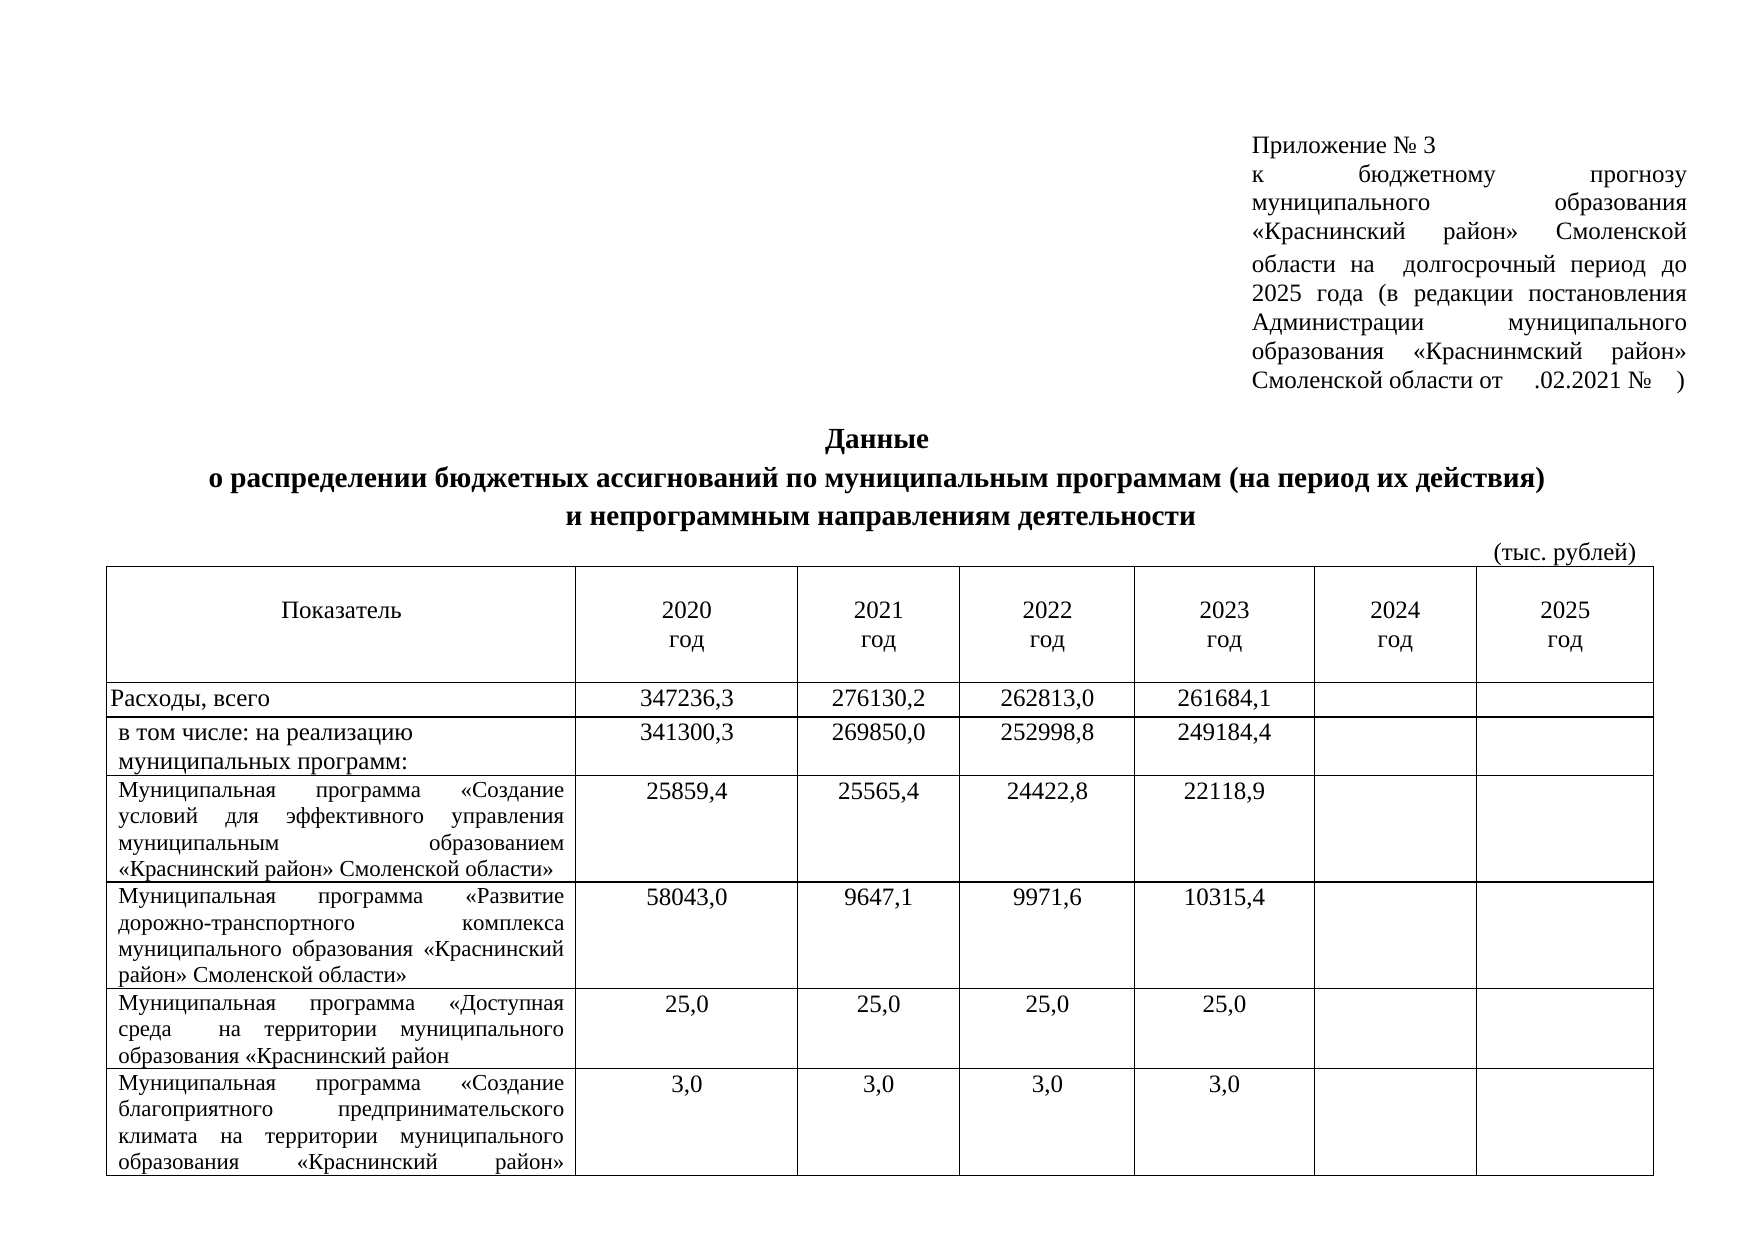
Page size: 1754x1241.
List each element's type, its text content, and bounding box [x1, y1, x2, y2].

subtitle и непрограммным направлениям деятельности [118, 498, 1636, 532]
table_header Приложение № 3 к бюджетному прогнозу муниципального образования «Краснинский район» Смоленской области на долгосрочный период до 2025 года (в редакции постановления Администрации муниципального образования «Краснинмский район» Смоленской области от .02.2021 № ) [1240, 130, 1698, 393]
table_cell [1315, 989, 1476, 1068]
subtitle Данные о распределении бюджетных ассигнований по муниципальным программам (на период их действия) [118, 421, 1636, 493]
table_cell в том числе: на реализацию муниципальных программ: [107, 718, 575, 775]
table_cell 25,0 [1135, 989, 1314, 1068]
table_header Показатель [107, 567, 575, 682]
table_header 2023 год [1135, 567, 1314, 682]
table_cell 25,0 [798, 989, 959, 1068]
table_cell 25,0 [960, 989, 1134, 1068]
table_cell 269850,0 [798, 718, 959, 775]
table_header 2021 год [798, 567, 959, 682]
text (тыс. рублей) [118, 537, 1636, 566]
table_cell 22118,9 [1135, 776, 1314, 881]
table_cell Расходы, всего [107, 683, 575, 716]
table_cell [107, 1069, 575, 1174]
table_cell 347236,3 [576, 683, 797, 716]
table_cell 10315,4 [1135, 883, 1314, 988]
table_cell 252998,8 [960, 718, 1134, 775]
table_cell 276130,2 [798, 683, 959, 716]
table_cell 9971,6 [960, 883, 1134, 988]
table_cell [1477, 683, 1653, 716]
table_header 2025 год [1477, 567, 1653, 682]
table_cell 261684,1 [1135, 683, 1314, 716]
table_header 2020 год [576, 567, 797, 682]
table_cell 9647,1 [798, 883, 959, 988]
table_cell [1315, 718, 1476, 775]
table_cell 25565,4 [798, 776, 959, 881]
table_cell Муниципальная программа «Развитие дорожно-транспортного комплекса муниципального образования «Краснинский район» Смоленской области» [107, 883, 575, 988]
table_cell 3,0 [960, 1069, 1134, 1174]
table_cell 25859,4 [576, 776, 797, 881]
table_cell 3,0 [798, 1069, 959, 1174]
table_cell [1477, 883, 1653, 988]
table_cell Муниципальная программа «Доступная среда на территории муниципального образования «Краснинский район [107, 989, 575, 1068]
table_cell [1477, 1069, 1653, 1174]
table_cell 341300,3 [576, 718, 797, 775]
table_header 2022 год [960, 567, 1134, 682]
table_cell Муниципальная программа «Создание условий для эффективного управления муниципальным образованием «Краснинский район» Смоленской области» [107, 776, 575, 881]
table_cell 24422,8 [960, 776, 1134, 881]
table_cell [1315, 1069, 1476, 1174]
table_cell 249184,4 [1135, 718, 1314, 775]
table_cell 58043,0 [576, 883, 797, 988]
table_cell 25,0 [576, 989, 797, 1068]
table_cell 3,0 [1135, 1069, 1314, 1174]
table_cell [1315, 683, 1476, 716]
table_cell [1477, 989, 1653, 1068]
table_cell [1315, 883, 1476, 988]
table_cell 3,0 [576, 1069, 797, 1174]
table_cell 262813,0 [960, 683, 1134, 716]
table_cell [1477, 776, 1653, 881]
table_cell [1315, 776, 1476, 881]
table_header 2024 год [1315, 567, 1476, 682]
table_cell [1477, 718, 1653, 775]
